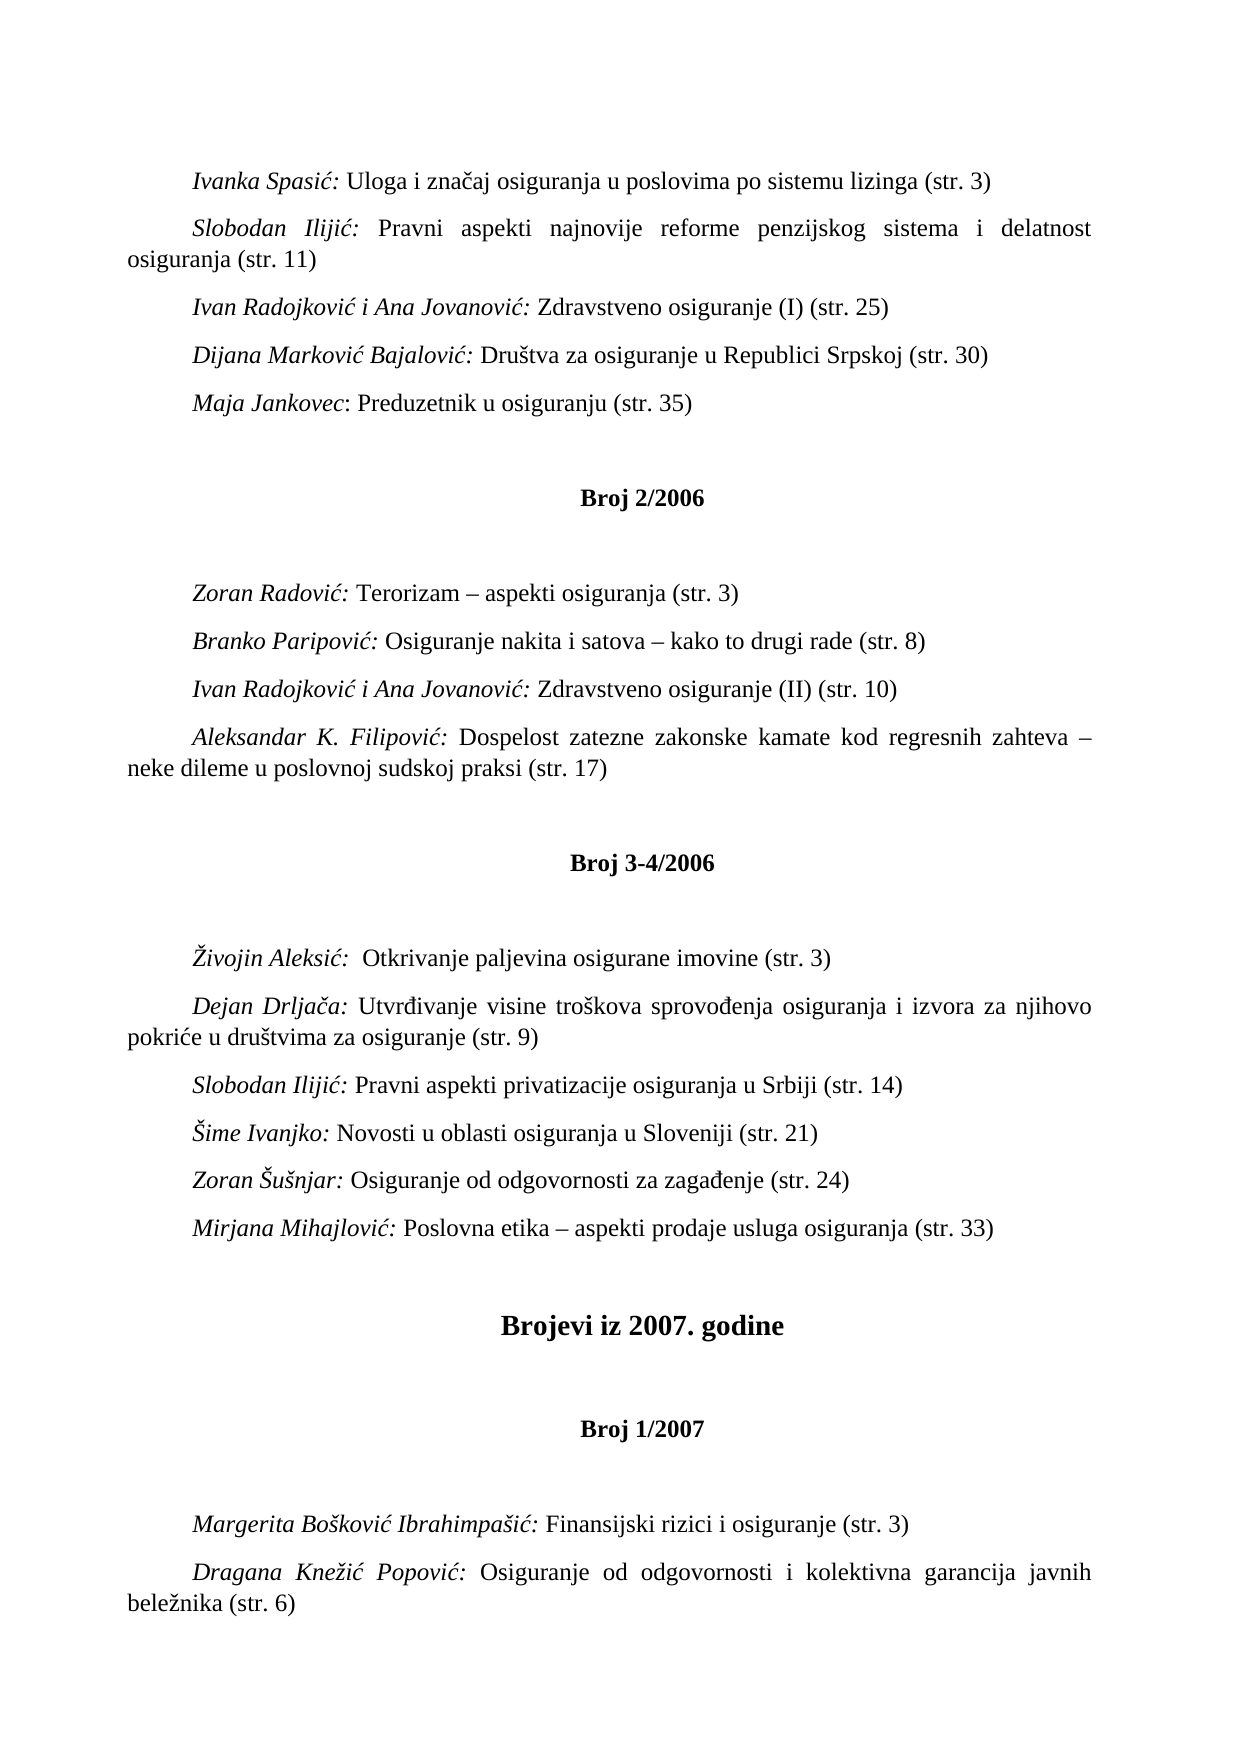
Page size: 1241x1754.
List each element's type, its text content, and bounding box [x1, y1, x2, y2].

text Ivan Radojković i Ana Jovanović: Zdravstveno osiguranje (II) (str. 10) [127, 674, 1093, 703]
text Zoran Šušnjar: Osiguranje od odgovornosti za zagađenje (str. 24) [127, 1165, 1093, 1194]
text Brojevi iz 2007. godine [127, 1308, 1093, 1342]
text Slobodan Ilijić: Pravni aspekti najnovije reforme penzijskog sistema i delatnost osiguranja (str. 11) [127, 213, 1093, 273]
text Margerita Bošković Ibrahimpašić: Finansijski rizici i osiguranje (str. 3) [127, 1509, 1093, 1538]
text Živojin Aleksić: Otkrivanje paljevina osigurane imovine (str. 3) [127, 943, 1093, 972]
text Ivanka Spasić: Uloga i značaj osiguranja u poslovima po sistemu lizinga (str. 3) [127, 166, 1093, 194]
text Maja Jankovec: Preduzetnik u osiguranju (str. 35) [127, 388, 1093, 416]
text Dejan Drljača: Utvrđivanje visine troškova sprovođenja osiguranja i izvora za njihovo pokriće u društvima za osiguranje (str. 9) [127, 991, 1093, 1051]
text Mirjana Mihajlović: Poslovna etika – aspekti prodaje usluga osiguranja (str. 33) [127, 1213, 1093, 1242]
text Branko Paripović: Osiguranje nakita i satova – kako to drugi rade (str. 8) [127, 626, 1093, 655]
text Dijana Marković Bajalović: Društva za osiguranje u Republici Srpskoj (str. 30) [127, 340, 1093, 369]
text Broj 3-4/2006 [127, 848, 1093, 877]
text Ivan Radojković i Ana Jovanović: Zdravstveno osiguranje (I) (str. 25) [127, 292, 1093, 321]
text Broj 2/2006 [127, 483, 1093, 512]
text Zoran Radović: Terorizam – aspekti osiguranja (str. 3) [127, 578, 1093, 607]
text Aleksandar K. Filipović: Dospelost zatezne zakonske kamate kod regresnih zahteva – neke dileme u poslovnoj sudskoj praksi (str. 17) [127, 722, 1093, 781]
text Broj 1/2007 [127, 1414, 1093, 1443]
text Šime Ivanjko: Novosti u oblasti osiguranja u Sloveniji (str. 21) [127, 1118, 1093, 1146]
text Dragana Knežić Popović: Osiguranje od odgovornosti i kolektivna garancija javnih beležnika (str. 6) [127, 1557, 1093, 1617]
text Slobodan Ilijić: Pravni aspekti privatizacije osiguranja u Srbiji (str. 14) [127, 1070, 1093, 1099]
